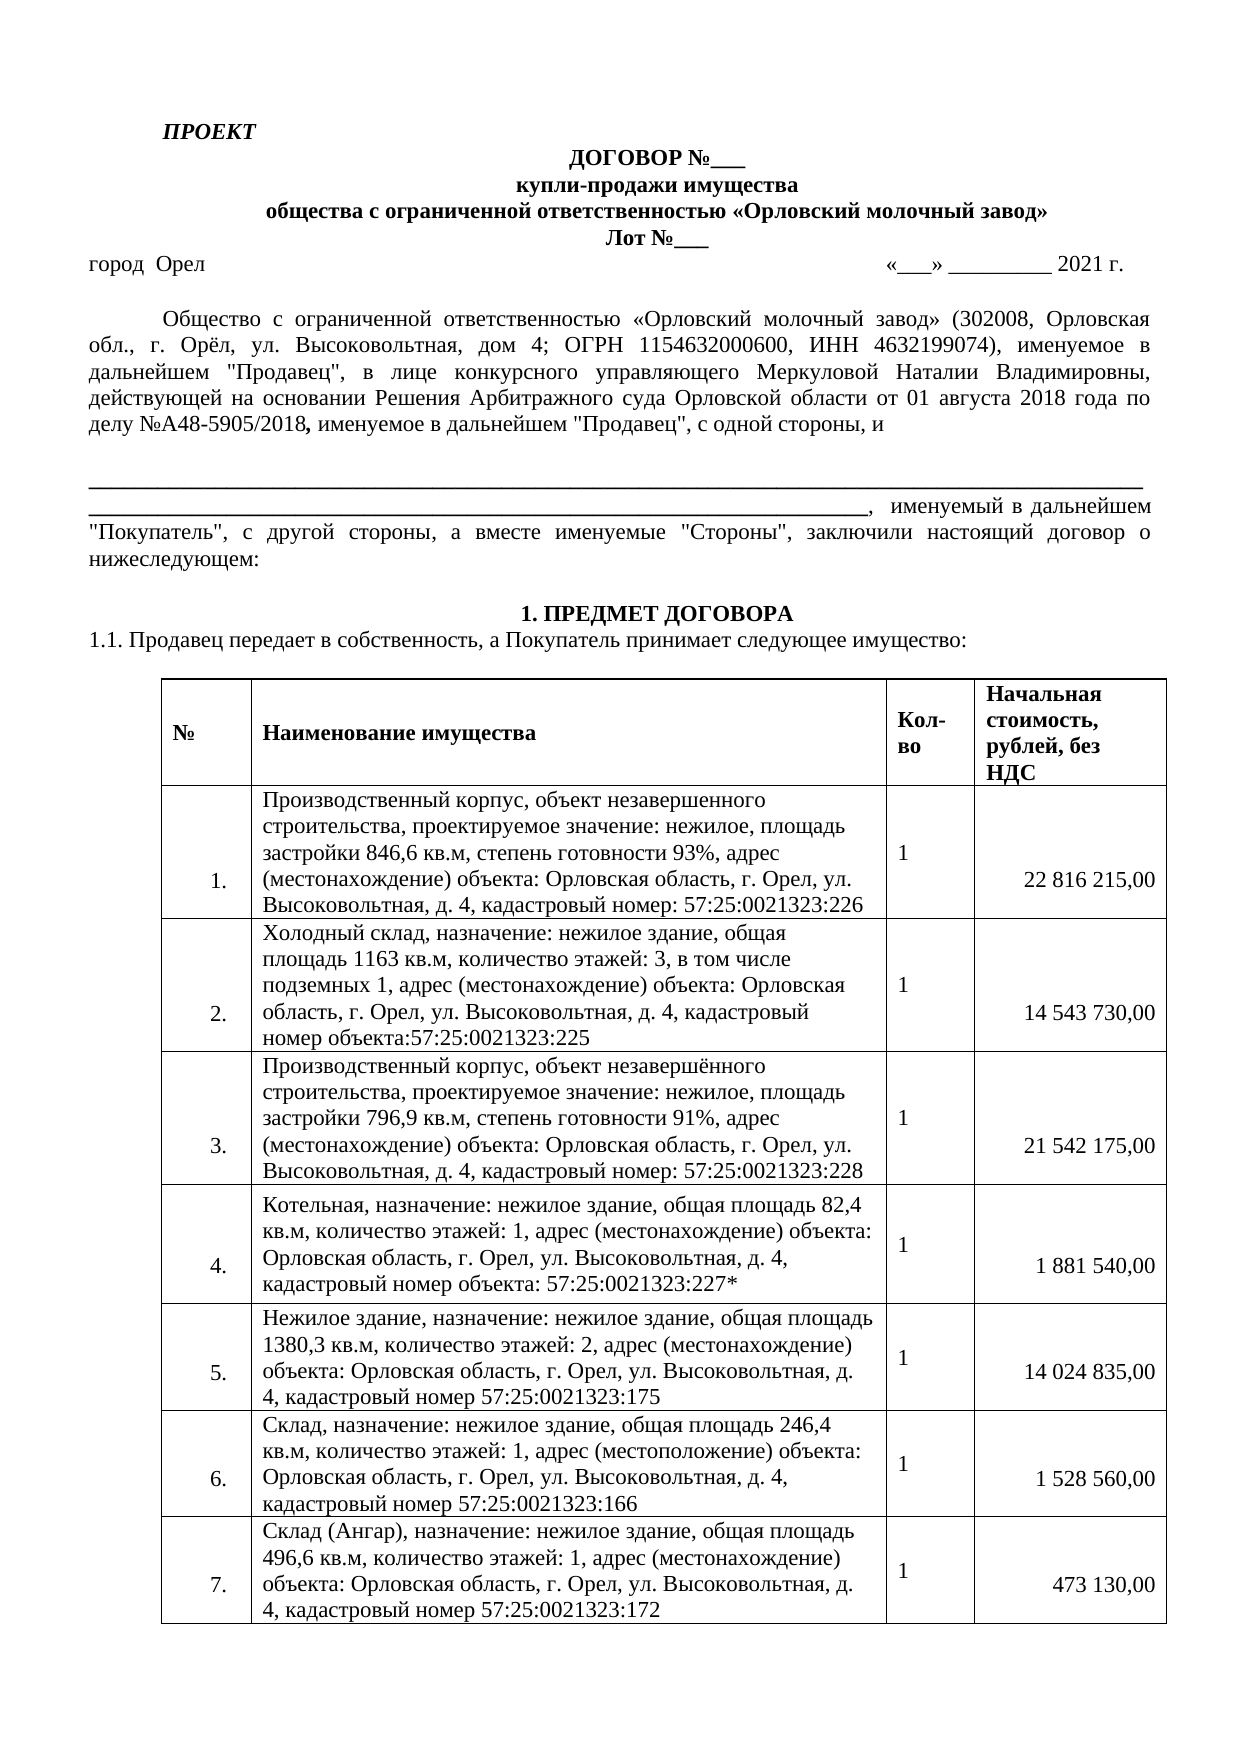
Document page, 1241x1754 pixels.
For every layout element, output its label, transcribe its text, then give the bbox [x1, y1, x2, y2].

table_cell [162, 1185, 251, 1303]
text Общество с ограниченной ответственностью «Орловский молочный завод» (302008, Орловская обл., г. Орёл, ул. Высоковольтная, дом 4; ОГРН 1154632000600, ИНН 4632199074), именуемое в дальнейшем "Продавец", в лице конкурсного управляющего Меркуловой Наталии Владимировны, действующей на основании Решения Арбитражного суда Орловской области от 01 августа 2018 года по делу №А48-5905/2018, именуемое в дальнейшем "Продавец", с одной стороны, и [89, 305, 1152, 437]
table_cell 1 [887, 786, 974, 918]
table_cell Котельная, назначение: нежилое здание, общая площадь 82,4 кв.м, количество этажей: 1, адрес (местонахождение) объекта: Орловская область, г. Орел, ул. Высоковольтная, д. 4, кадастровый номер объекта: 57:25:0021323:227* [252, 1185, 886, 1303]
table_header Наименование имущества [252, 680, 886, 785]
list 1.1. Продавец передает в собственность, а Покупатель принимает следующее имущество: [89, 626, 1152, 653]
text ________________________________________________________________________________________________________________________________________________________________, именуемый в дальнейшем "Покупатель", с другой стороны, а вместе именуемые "Стороны", заключили настоящий договор о нижеследующем: [89, 437, 1152, 571]
table_cell 1 [887, 1517, 974, 1623]
table_cell Холодный склад, назначение: нежилое здание, общая площадь 1163 кв.м, количество этажей: 3, в том числе подземных 1, адрес (местонахождение) объекта: Орловская область, г. Орел, ул. Высоковольтная, д. 4, кадастровый номер объекта:57:25:0021323:225 [252, 919, 886, 1051]
table_cell [162, 919, 251, 1051]
table_cell [162, 786, 251, 918]
table_cell 14 024 835,00 [975, 1304, 1166, 1410]
text город Орел «___» _________ 2021 г. [89, 250, 1152, 276]
text ПРОЕКТ [162, 118, 1152, 144]
table_cell Производственный корпус, объект незавершенного строительства, проектируемое значение: нежилое, площадь застройки 846,6 кв.м, степень готовности 93%, адрес (местонахождение) объекта: Орловская область, г. Орел, ул. Высоковольтная, д. 4, кадастровый номер: 57:25:0021323:226 [252, 786, 886, 918]
table_cell Склад (Ангар), назначение: нежилое здание, общая площадь 496,6 кв.м, количество этажей: 1, адрес (местонахождение) объекта: Орловская область, г. Орел, ул. Высоковольтная, д. 4, кадастровый номер 57:25:0021323:172 [252, 1517, 886, 1623]
text Лот №___ [162, 223, 1152, 250]
table_cell [162, 1517, 251, 1623]
table_header Кол-во [887, 680, 974, 785]
table_header № [162, 680, 251, 785]
table_cell 1 [887, 1304, 974, 1410]
table_cell 14 543 730,00 [975, 919, 1166, 1051]
table_cell 1 [887, 1052, 974, 1183]
table_cell Производственный корпус, объект незавершённого строительства, проектируемое значение: нежилое, площадь застройки 796,9 кв.м, степень готовности 91%, адрес (местонахождение) объекта: Орловская область, г. Орел, ул. Высоковольтная, д. 4, кадастровый номер: 57:25:0021323:228 [252, 1052, 886, 1183]
text 1. ПРЕДМЕТ ДОГОВОРА [162, 600, 1152, 626]
table_cell 1 [887, 919, 974, 1051]
table_cell 473 130,00 [975, 1517, 1166, 1623]
table_cell 1 528 560,00 [975, 1411, 1166, 1516]
table_cell [162, 1411, 251, 1516]
table_cell [162, 1304, 251, 1410]
table_cell 1 881 540,00 [975, 1185, 1166, 1303]
table_header Начальная стоимость, рублей, без НДС [975, 680, 1166, 785]
table_cell 22 816 215,00 [975, 786, 1166, 918]
table_cell Нежилое здание, назначение: нежилое здание, общая площадь 1380,3 кв.м, количество этажей: 2, адрес (местонахождение) объекта: Орловская область, г. Орел, ул. Высоковольтная, д. 4, кадастровый номер 57:25:0021323:175 [252, 1304, 886, 1410]
table_cell 1 [887, 1185, 974, 1303]
text купли-продажи имущества [162, 171, 1152, 197]
table_cell 21 542 175,00 [975, 1052, 1166, 1183]
text ДОГОВОР №___ [162, 144, 1152, 171]
text общества с ограниченной ответственностью «Орловский молочный завод» [162, 197, 1152, 223]
table_cell [162, 1052, 251, 1183]
table_cell Склад, назначение: нежилое здание, общая площадь 246,4 кв.м, количество этажей: 1, адрес (местоположение) объекта: Орловская область, г. Орел, ул. Высоковольтная, д. 4, кадастровый номер 57:25:0021323:166 [252, 1411, 886, 1516]
table_cell 1 [887, 1411, 974, 1516]
